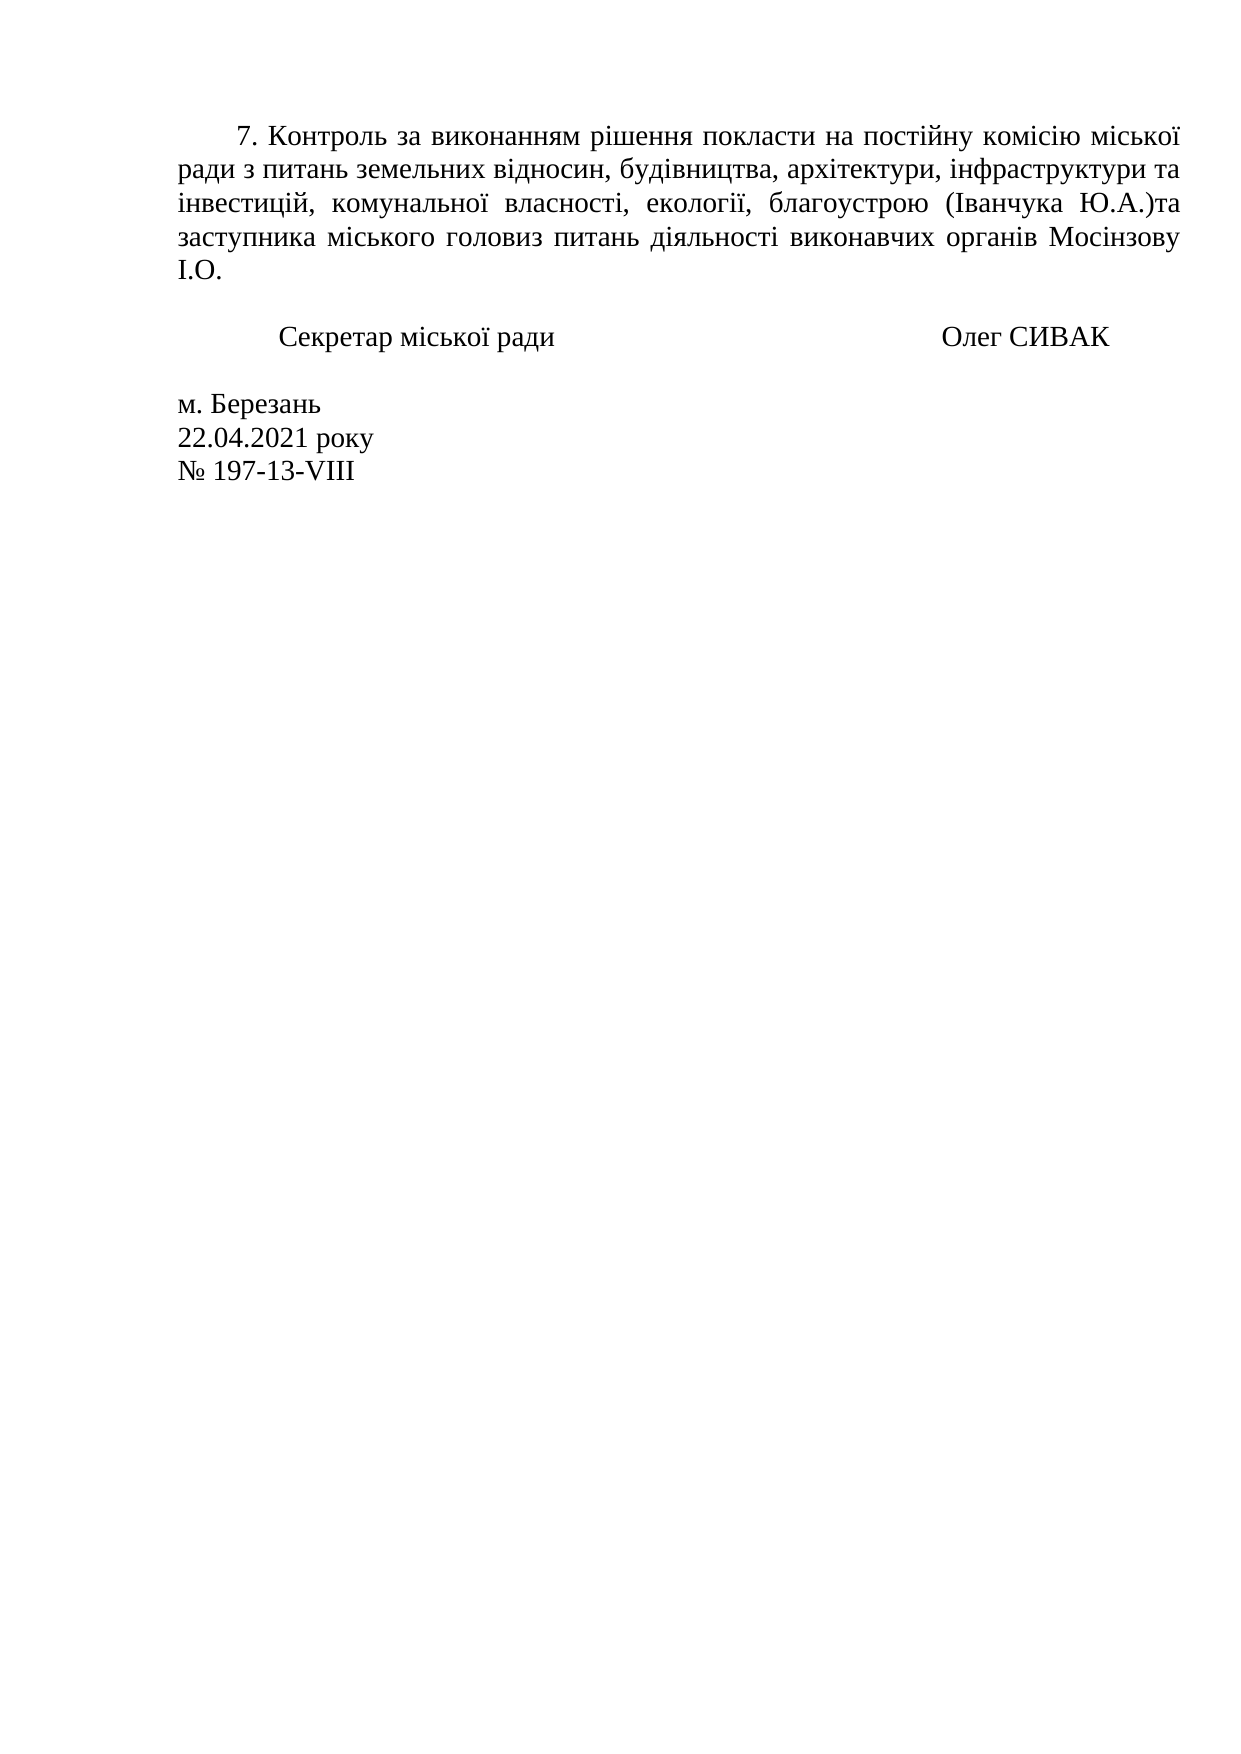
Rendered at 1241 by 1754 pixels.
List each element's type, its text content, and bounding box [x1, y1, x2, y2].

text 22.04.2021 року [177, 420, 1181, 453]
subtitle м. Березань [177, 386, 1181, 420]
text 7. Контроль за виконанням рішення покласти на постійну комісію міської ради з питань земельних відносин, будівництва, архітектури, інфраструктури та інвестицій, комунальної власності, екології, благоустрою (Іванчука Ю.А.)та заступника міського головиз питань діяльності виконавчих органів Мосінзову І.О. [177, 118, 1181, 286]
text Секретар міської ради Олег СИВАК [177, 319, 1181, 353]
text № 197-13-VІІІ [177, 453, 1181, 487]
